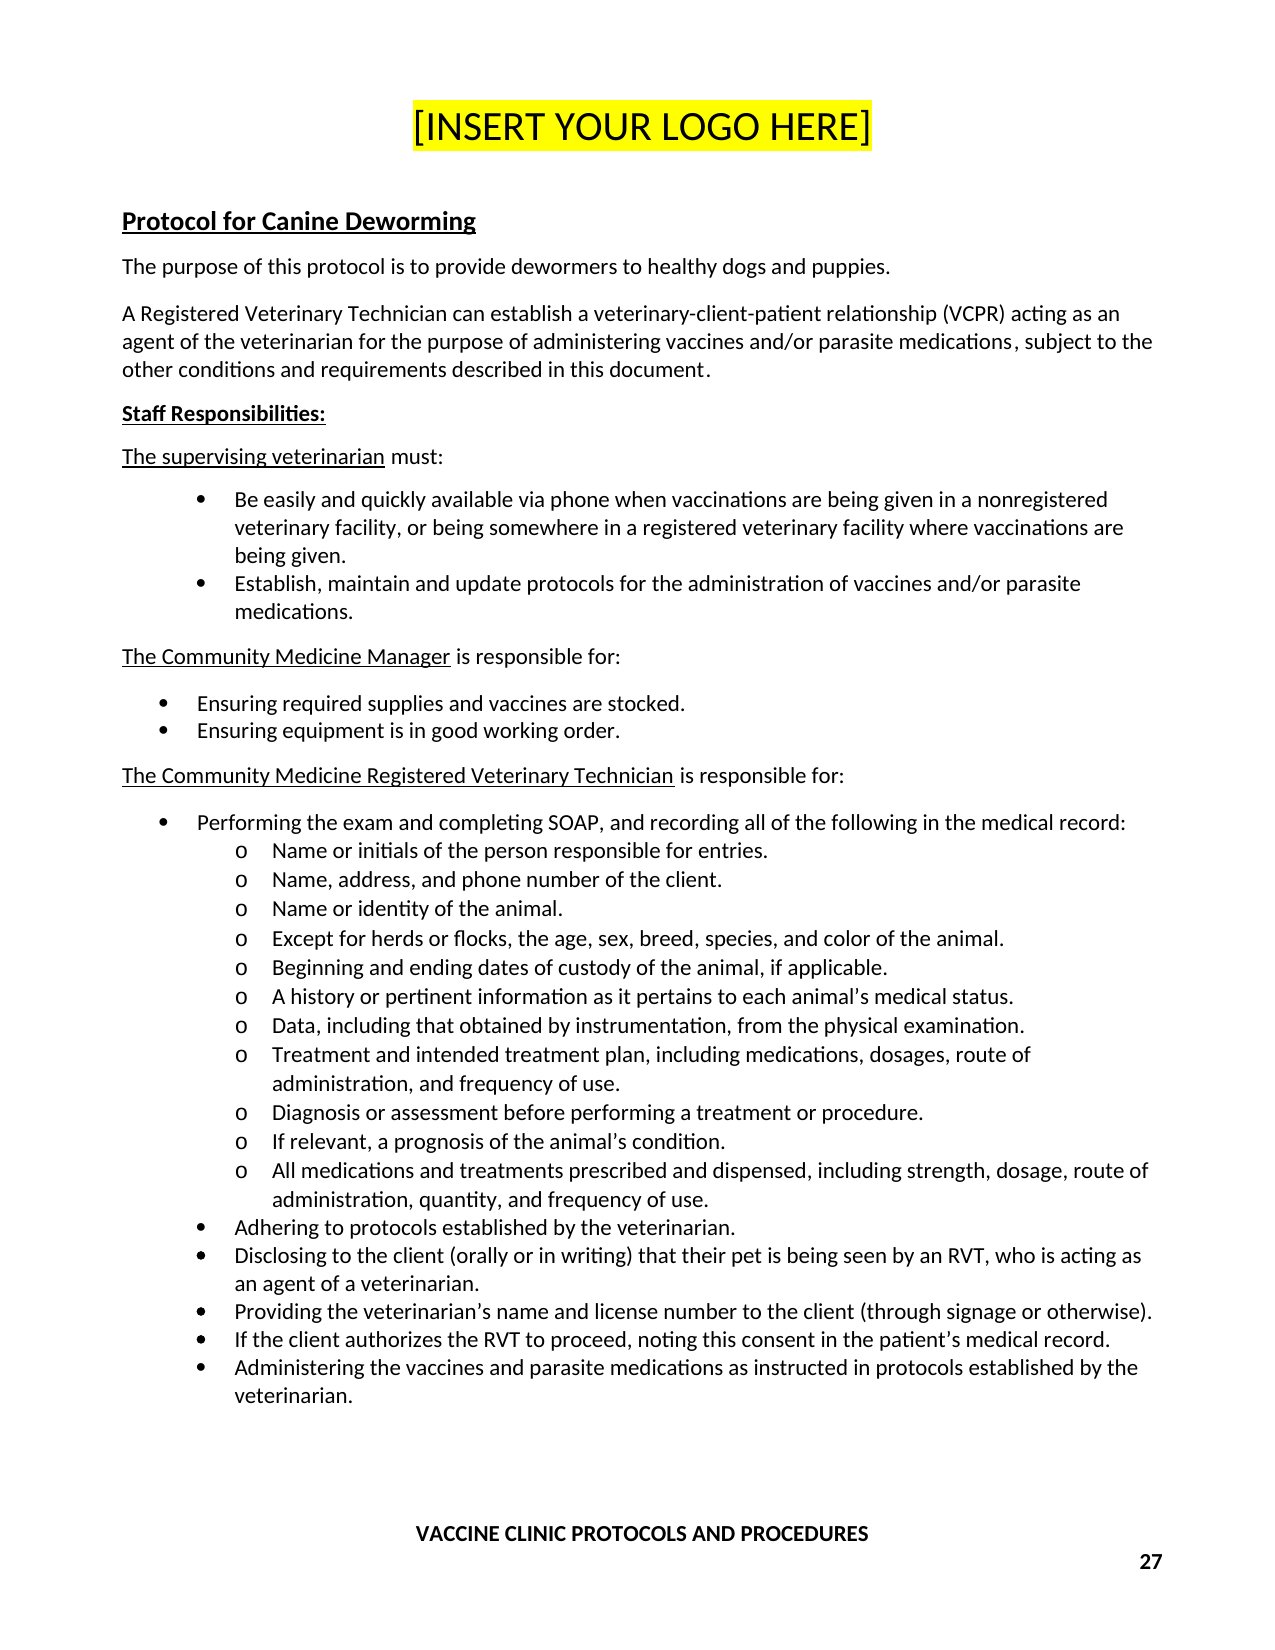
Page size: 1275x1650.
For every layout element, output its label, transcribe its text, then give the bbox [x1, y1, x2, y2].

list Ensuring equipment is in good working order. [159, 717, 1162, 745]
list Name or identity of the animal. [234, 894, 1162, 924]
list A history or pertinent information as it pertains to each animal’s medical status. [234, 982, 1162, 1011]
list Providing the veterinarian’s name and license number to the client (through signage or otherwise). [197, 1297, 1162, 1325]
list Establish, maintain and update protocols for the administration of vaccines and/or parasite medications. [197, 569, 1162, 625]
list Disclosing to the client (orally or in writing) that their pet is being seen by an RVT, who is acting as an agent of a veterinarian. [197, 1241, 1162, 1297]
list Name, address, and phone number of the client. [234, 865, 1162, 894]
list Adhering to protocols established by the veterinarian. [197, 1213, 1162, 1241]
list Except for herds or flocks, the age, sex, breed, species, and color of the animal. [234, 924, 1162, 953]
list Ensuring required supplies and vaccines are stocked. [159, 689, 1162, 717]
list Diagnosis or assessment before performing a treatment or procedure. [234, 1098, 1162, 1127]
list Beginning and ending dates of custody of the animal, if applicable. [234, 953, 1162, 982]
list Be easily and quickly available via phone when vaccinations are being given in a nonregistered veterinary facility, or being somewhere in a registered veterinary facility where vaccinations are being given. [197, 485, 1162, 569]
text The Community Medicine Manager is responsible for: [122, 642, 1162, 670]
text Protocol for Canine Deworming [122, 204, 1162, 237]
list If relevant, a prognosis of the animal’s condition. [234, 1127, 1162, 1156]
text The purpose of this protocol is to provide dewormers to healthy dogs and puppies. [122, 252, 1162, 280]
text The supervising veterinarian must: [122, 442, 1162, 470]
text The Community Medicine Registered Veterinary Technician is responsible for: [122, 761, 1162, 789]
list Administering the vaccines and parasite medications as instructed in protocols established by the veterinarian. [197, 1353, 1162, 1409]
list Performing the exam and completing SOAP, and recording all of the following in the medical record: [159, 808, 1162, 836]
list Data, including that obtained by instrumentation, from the physical examination. [234, 1011, 1162, 1040]
list Treatment and intended treatment plan, including medications, dosages, route of administration, and frequency of use. [234, 1040, 1162, 1098]
list All medications and treatments prescribed and dispensed, including strength, dosage, route of administration, quantity, and frequency of use. [234, 1156, 1162, 1213]
list Name or initials of the person responsible for entries. [234, 836, 1162, 865]
text Staff Responsibilities: [122, 399, 1162, 428]
list If the client authorizes the RVT to proceed, noting this consent in the patient’s medical record. [197, 1325, 1162, 1353]
text A Registered Veterinary Technician can establish a veterinary-client-patient relationship (VCPR) acting as an agent of the veterinarian for the purpose of administering vaccines and/or parasite medications, subject to the other conditions and requirements described in this document. [122, 299, 1162, 383]
